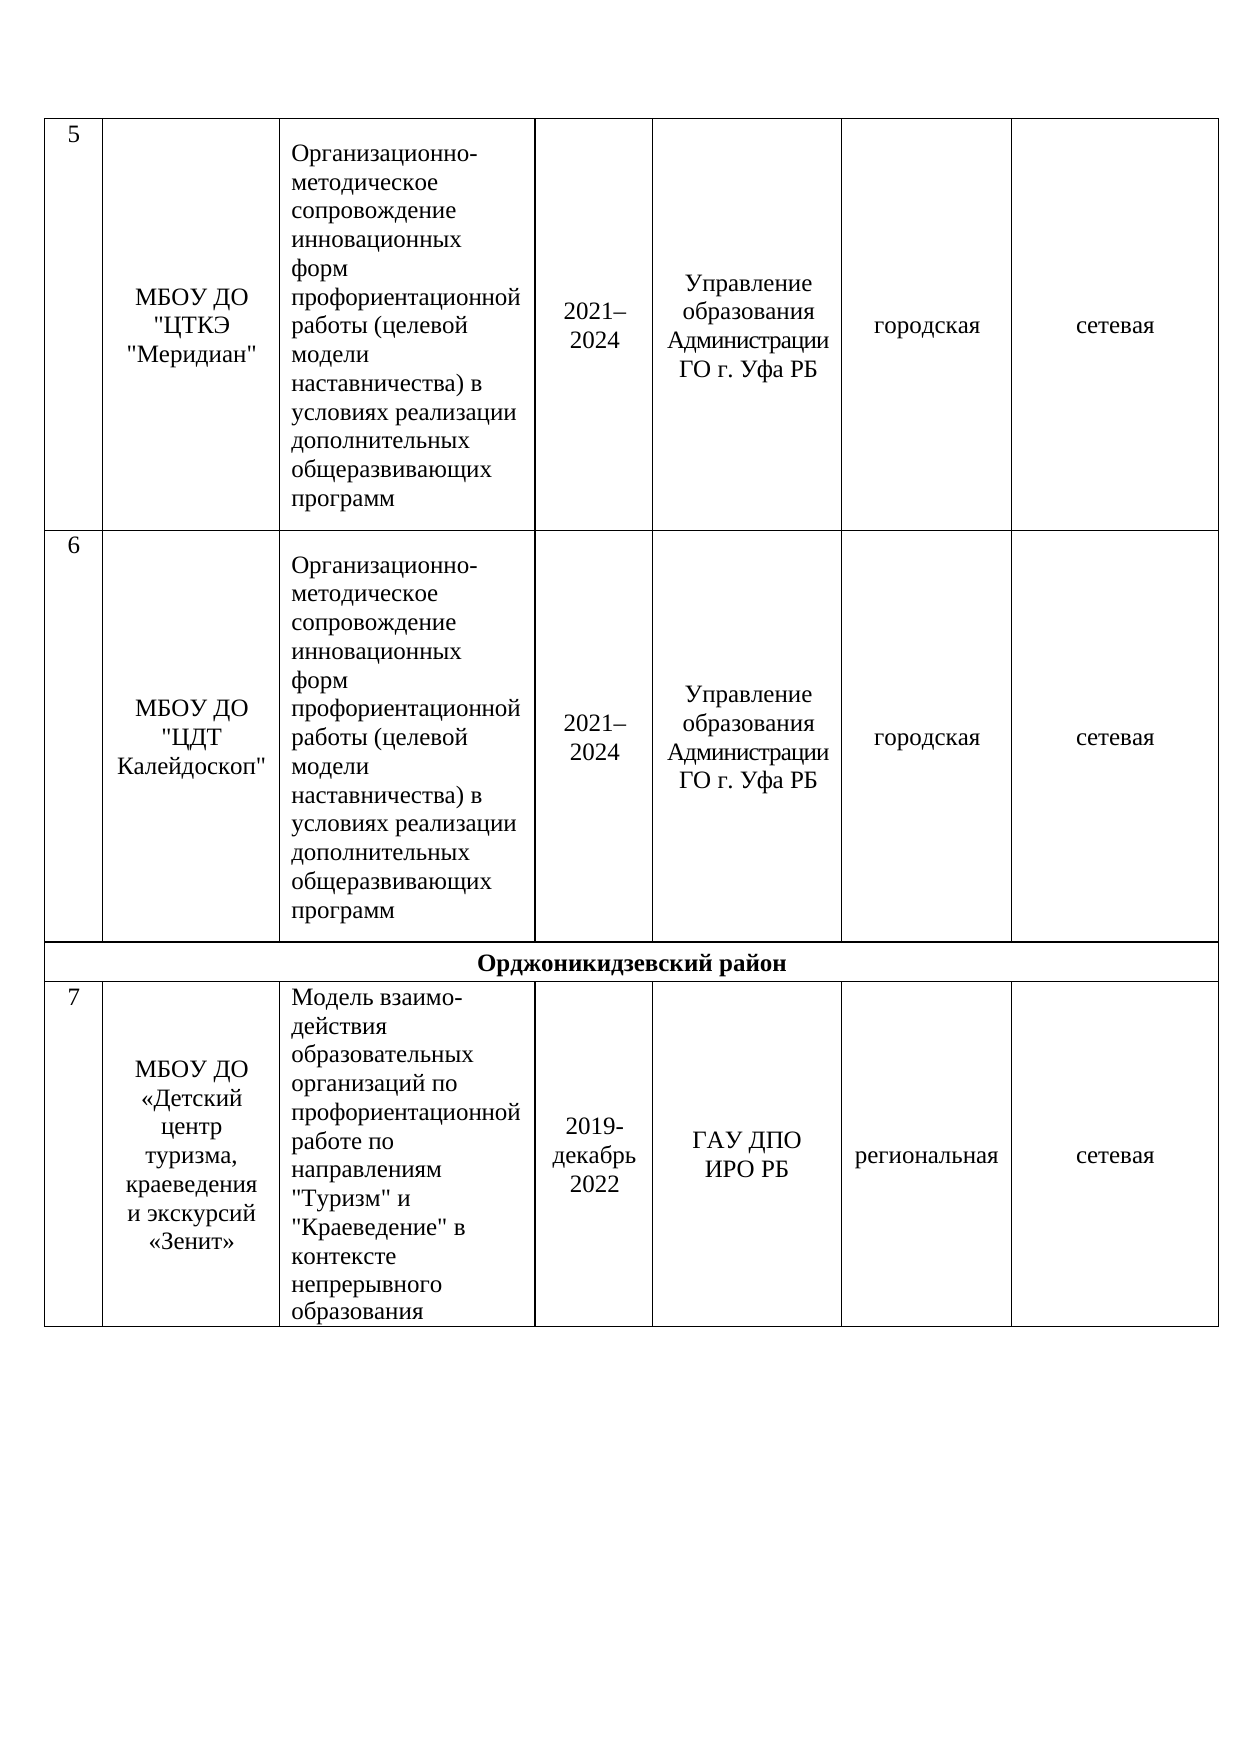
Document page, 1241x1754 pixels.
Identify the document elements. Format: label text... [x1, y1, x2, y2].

table_header 5 [45, 119, 102, 530]
table_cell городская [842, 531, 1011, 941]
table_header Организационно- методическое сопровождение инновационных форм профориентационной работы (целевой модели наставничества) в условиях реализации дополнительных общеразвивающих программ [280, 119, 534, 530]
table_header городская [842, 119, 1011, 530]
table_cell МБОУ ДО «Детский центр туризма, краеведения и экскурсий «Зенит» [103, 982, 279, 1326]
table_cell Управление образования Администрации ГО г. Уфа РБ [653, 531, 841, 941]
table_cell региональная [842, 982, 1011, 1326]
table_header МБОУ ДО "ЦТКЭ "Меридиан" [103, 119, 279, 530]
table_cell 6 [45, 531, 102, 941]
table_header сетевая [1012, 119, 1218, 530]
table_cell Модель взаимо- действия образовательных организаций по профориентационной работе по направлениям "Туризм" и "Краеведение" в контексте непрерывного образования [280, 982, 534, 1326]
table_cell ГАУ ДПО ИРО РБ [653, 982, 841, 1326]
table_header 2021– 2024 [536, 119, 652, 530]
table_cell Орджоникидзевский район [45, 943, 1218, 981]
table_cell сетевая [1012, 531, 1218, 941]
table_cell МБОУ ДО "ЦДТ Калейдоскоп" [103, 531, 279, 941]
table_cell сетевая [1012, 982, 1218, 1326]
table_cell 7 [45, 982, 102, 1326]
table_cell 2021– 2024 [536, 531, 652, 941]
table_cell 2019- декабрь 2022 [536, 982, 652, 1326]
table_cell Организационно- методическое сопровождение инновационных форм профориентационной работы (целевой модели наставничества) в условиях реализации дополнительных общеразвивающих программ [280, 531, 534, 941]
table_header Управление образования Администрации ГО г. Уфа РБ [653, 119, 841, 530]
